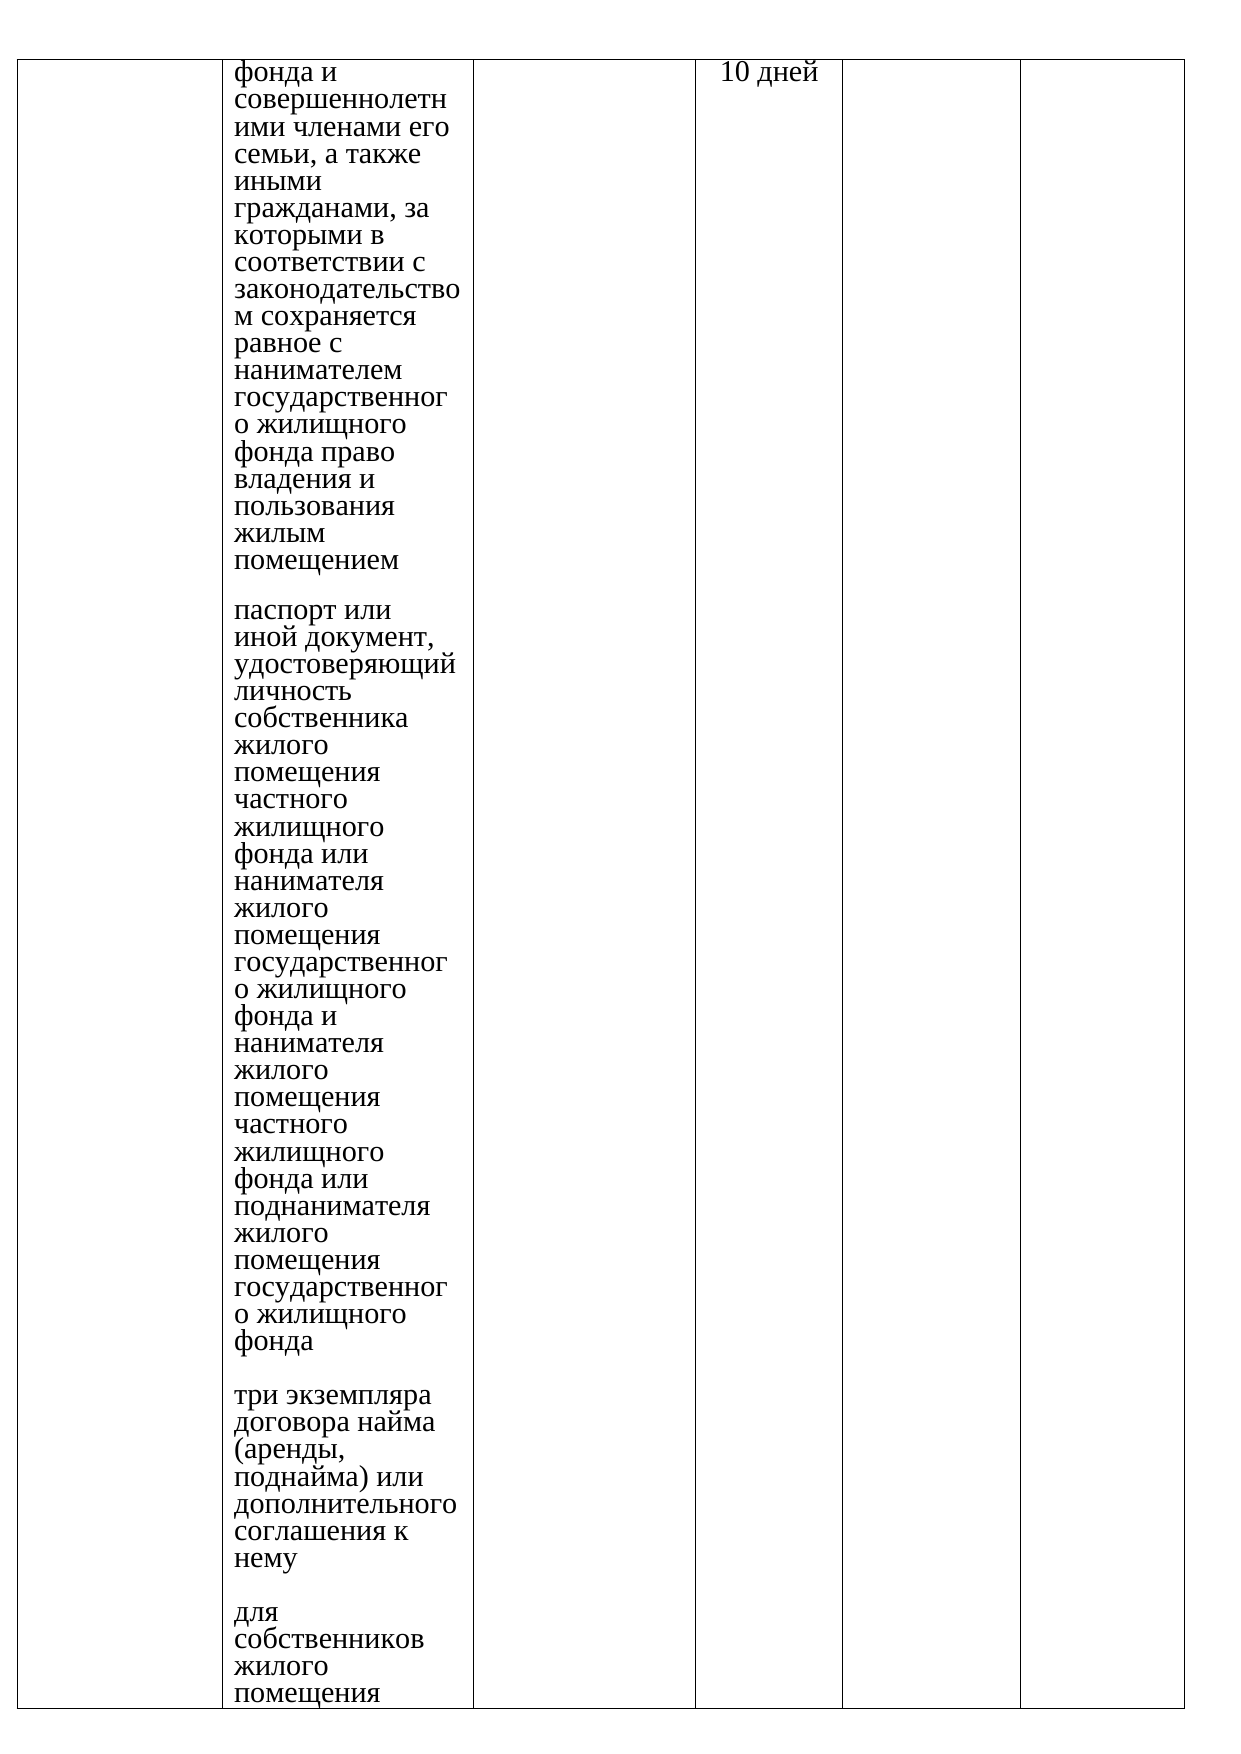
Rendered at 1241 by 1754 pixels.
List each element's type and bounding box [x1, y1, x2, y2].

table_header [843, 60, 1020, 1708]
table_header [696, 60, 842, 1708]
table_header [223, 60, 473, 1708]
table_header [1021, 60, 1184, 1708]
table_header [474, 60, 695, 1708]
table_header [18, 60, 222, 1708]
